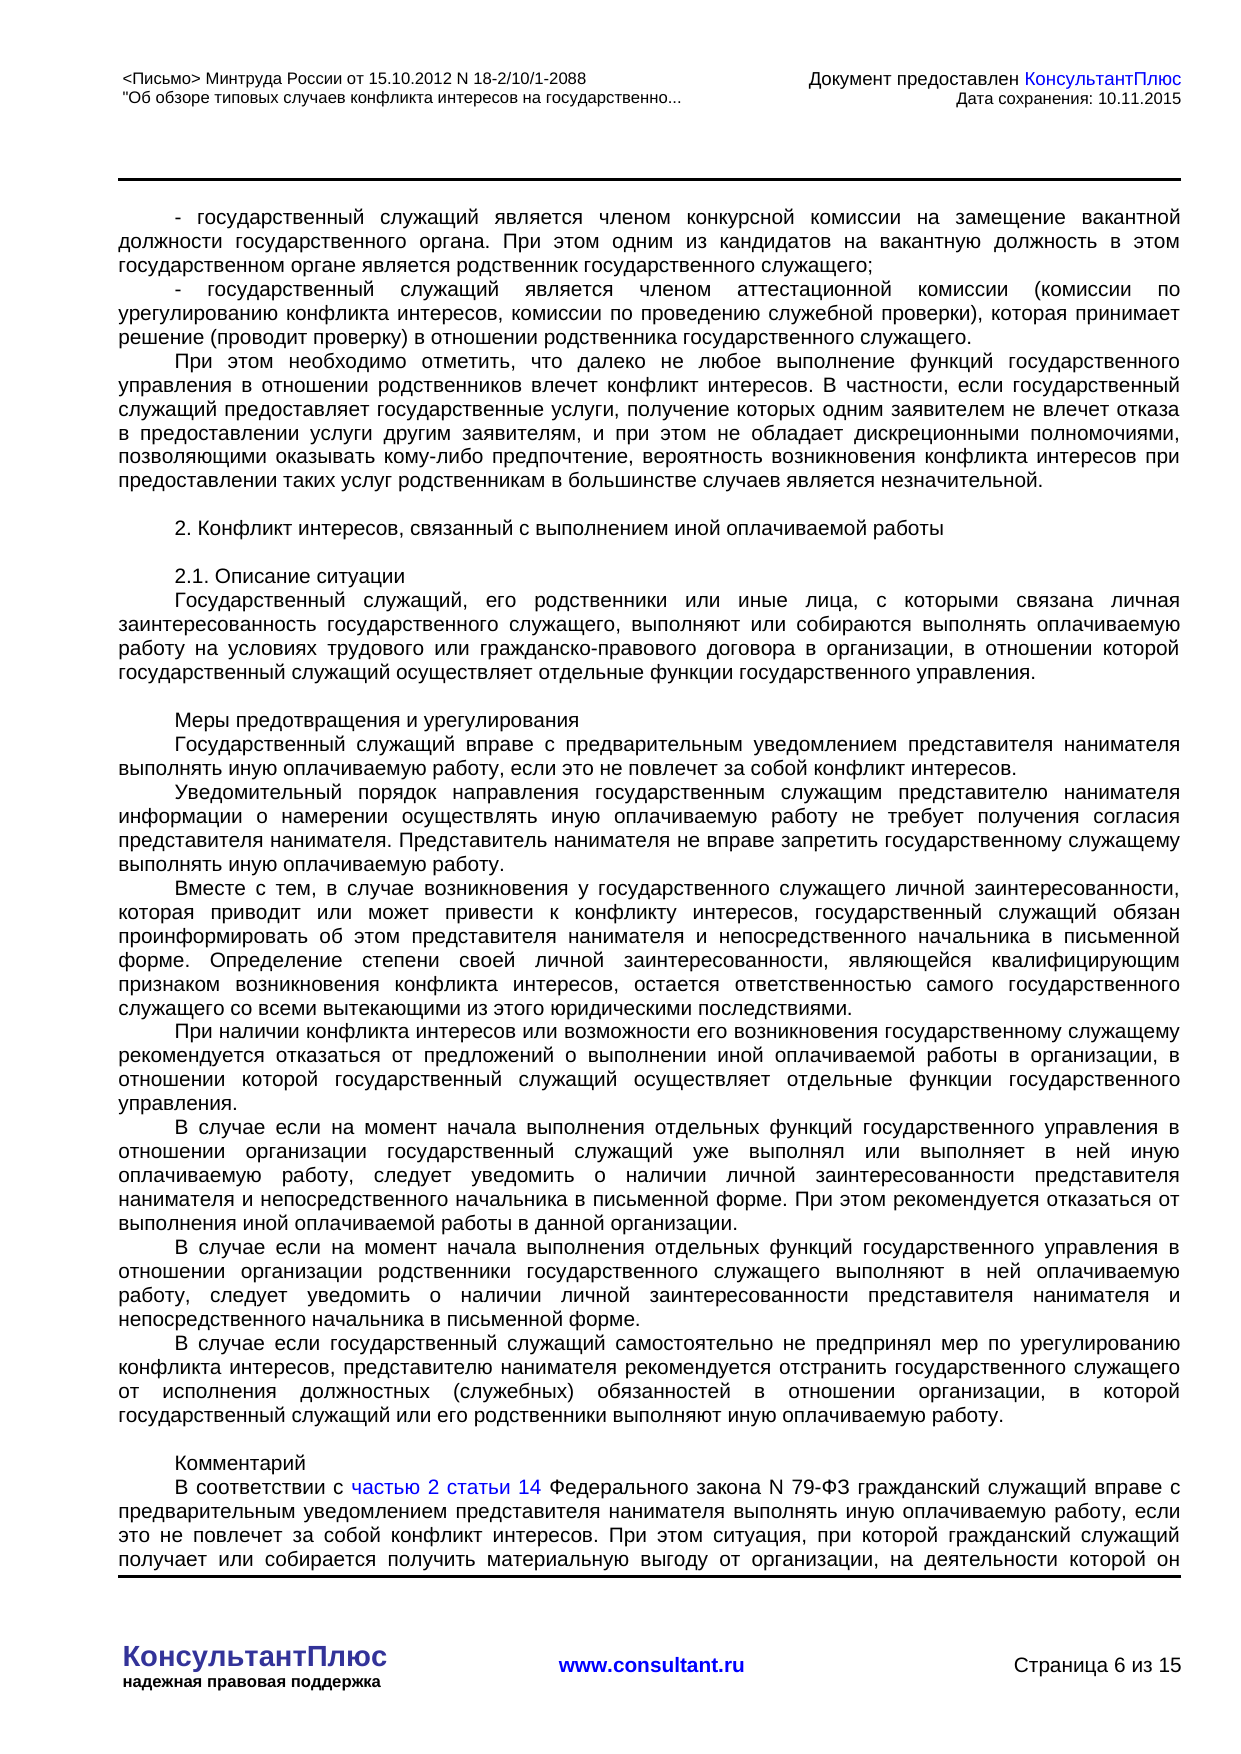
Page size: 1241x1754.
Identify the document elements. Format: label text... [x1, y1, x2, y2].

text В случае если на момент начала выполнения отдельных функций государственного управления в отношении организации родственники государственного служащего выполняют в ней оплачиваемую работу, следует уведомить о наличии личной заинтересованности представителя нанимателя и непосредственного начальника в письменной форме. [118, 1235, 1181, 1331]
text - государственный служащий является членом аттестационной комиссии (комиссии по урегулированию конфликта интересов, комиссии по проведению служебной проверки), которая принимает решение (проводит проверку) в отношении родственника государственного служащего. [118, 277, 1181, 348]
text Меры предотвращения и урегулирования [118, 708, 1181, 732]
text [118, 1474, 1181, 1570]
text - государственный служащий является членом конкурсной комиссии на замещение вакантной должности государственного органа. При этом одним из кандидатов на вакантную должность в этом государственном органе является родственник государственного служащего; [118, 205, 1181, 277]
text Государственный служащий вправе с предварительным уведомлением представителя нанимателя выполнять иную оплачиваемую работу, если это не повлечет за собой конфликт интересов. [118, 732, 1181, 780]
text При наличии конфликта интересов или возможности его возникновения государственному служащему рекомендуется отказаться от предложений о выполнении иной оплачиваемой работы в организации, в отношении которой государственный служащий осуществляет отдельные функции государственного управления. [118, 1019, 1181, 1115]
text При этом необходимо отметить, что далеко не любое выполнение функций государственного управления в отношении родственников влечет конфликт интересов. В частности, если государственный служащий предоставляет государственные услуги, получение которых одним заявителем не влечет отказа в предоставлении услуги другим заявителям, и при этом не обладает дискреционными полномочиями, позволяющими оказывать кому-либо предпочтение, вероятность возникновения конфликта интересов при предоставлении таких услуг родственникам в большинстве случаев является незначительной. [118, 348, 1181, 492]
text Вместе с тем, в случае возникновения у государственного служащего личной заинтересованности, которая приводит или может привести к конфликту интересов, государственный служащий обязан проинформировать об этом представителя нанимателя и непосредственного начальника в письменной форме. Определение степени своей личной заинтересованности, являющейся квалифицирующим признаком возникновения конфликта интересов, остается ответственностью самого государственного служащего со всеми вытекающими из этого юридическими последствиями. [118, 876, 1181, 1019]
text Уведомительный порядок направления государственным служащим представителю нанимателя информации о намерении осуществлять иную оплачиваемую работу не требует получения согласия представителя нанимателя. Представитель нанимателя не вправе запретить государственному служащему выполнять иную оплачиваемую работу. [118, 780, 1181, 876]
text В случае если на момент начала выполнения отдельных функций государственного управления в отношении организации государственный служащий уже выполнял или выполняет в ней иную оплачиваемую работу, следует уведомить о наличии личной заинтересованности представителя нанимателя и непосредственного начальника в письменной форме. При этом рекомендуется отказаться от выполнения иной оплачиваемой работы в данной организации. [118, 1115, 1181, 1235]
text В случае если государственный служащий самостоятельно не предпринял мер по урегулированию конфликта интересов, представителю нанимателя рекомендуется отстранить государственного служащего от исполнения должностных (служебных) обязанностей в отношении организации, в которой государственный служащий или его родственники выполняют иную оплачиваемую работу. [118, 1331, 1181, 1427]
text 2. Конфликт интересов, связанный с выполнением иной оплачиваемой работы [118, 516, 1181, 540]
text 2.1. Описание ситуации [118, 564, 1181, 588]
text Государственный служащий, его родственники или иные лица, с которыми связана личная заинтересованность государственного служащего, выполняют или собираются выполнять оплачиваемую работу на условиях трудового или гражданско-правового договора в организации, в отношении которой государственный служащий осуществляет отдельные функции государственного управления. [118, 588, 1181, 684]
text Комментарий [118, 1451, 1181, 1474]
